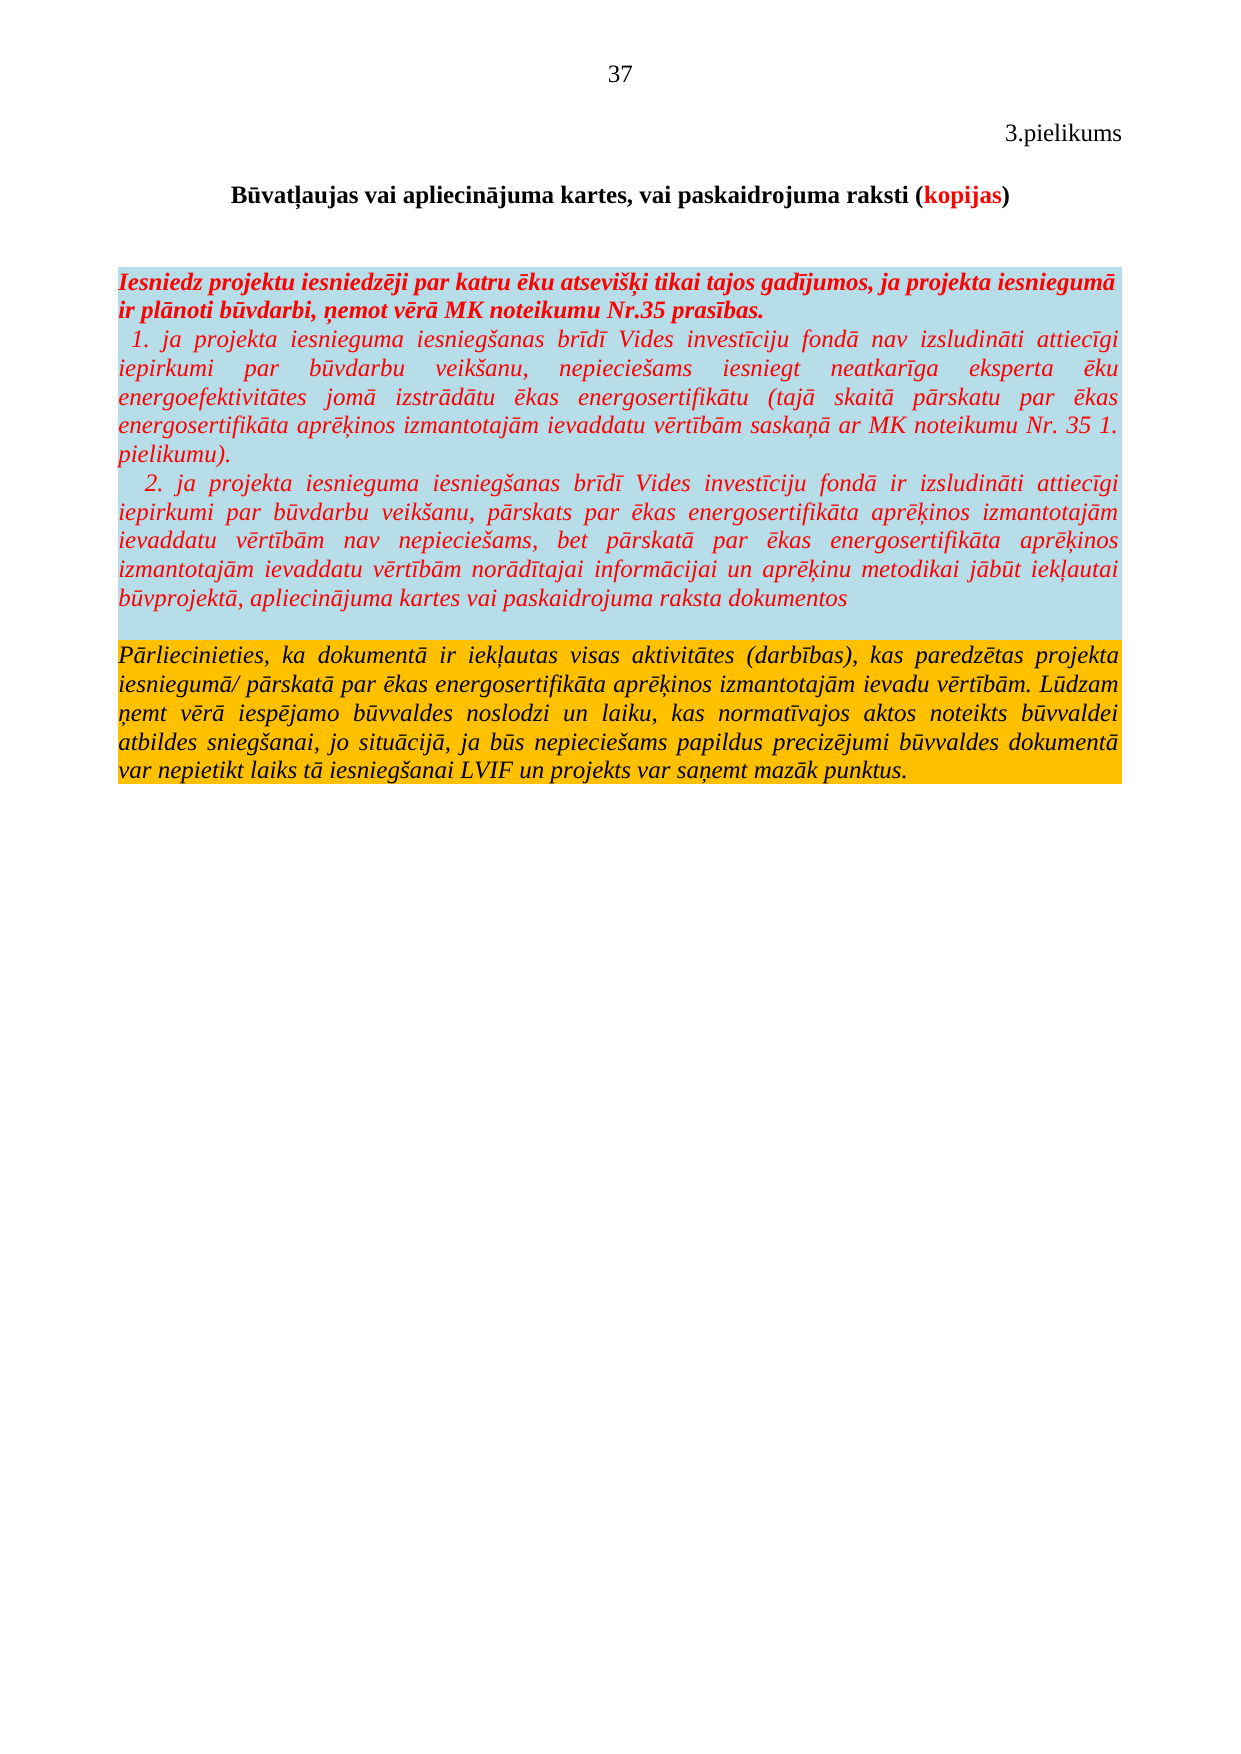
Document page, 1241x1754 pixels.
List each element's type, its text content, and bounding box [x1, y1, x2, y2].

text Pārliecinieties, ka dokumentā ir iekļautas visas aktivitātes (darbības), kas paredzētas projekta iesniegumā/ pārskatā par ēkas energosertifikāta aprēķinos izmantotajām ievadu vērtībām. Lūdzam ņemt vērā iespējamo būvvaldes noslodzi un laiku, kas normatīvajos aktos noteikts būvvaldei atbildes sniegšanai, jo situācijā, ja būs nepieciešams papildus precizējumi būvvaldes dokumentā var nepietikt laiks tā iesniegšanai LVIF un projekts var saņemt mazāk punktus. [118, 640, 1122, 784]
text Iesniedz projektu iesniedzēji par katru ēku atsevišķi tikai tajos gadījumos, ja projekta iesniegumā ir plānoti būvdarbi, ņemot vērā MK noteikumu Nr.35 prasības. [118, 267, 1122, 324]
text 3.pielikums [118, 118, 1122, 147]
text 1. ja projekta iesnieguma iesniegšanas brīdī Vides investīciju fondā nav izsludināti attiecīgi iepirkumi par būvdarbu veikšanu, nepieciešams iesniegt neatkarīga eksperta ēku energoefektivitātes jomā izstrādātu ēkas energosertifikātu (tajā skaitā pārskatu par ēkas energosertifikāta aprēķinos izmantotajām ievaddatu vērtībām saskaņā ar MK noteikumu Nr. 35 1. pielikumu). [118, 324, 1122, 468]
text 2. ja projekta iesnieguma iesniegšanas brīdī Vides investīciju fondā ir izsludināti attiecīgi iepirkumi par būvdarbu veikšanu, pārskats par ēkas energosertifikāta aprēķinos izmantotajām ievaddatu vērtībām nav nepieciešams, bet pārskatā par ēkas energosertifikāta aprēķinos izmantotajām ievaddatu vērtībām norādītajai informācijai un aprēķinu metodikai jābūt iekļautai būvprojektā, apliecinājuma kartes vai paskaidrojuma raksta dokumentos [118, 468, 1122, 612]
text Būvatļaujas vai apliecinājuma kartes, vai paskaidrojuma raksti (kopijas) [118, 180, 1122, 209]
